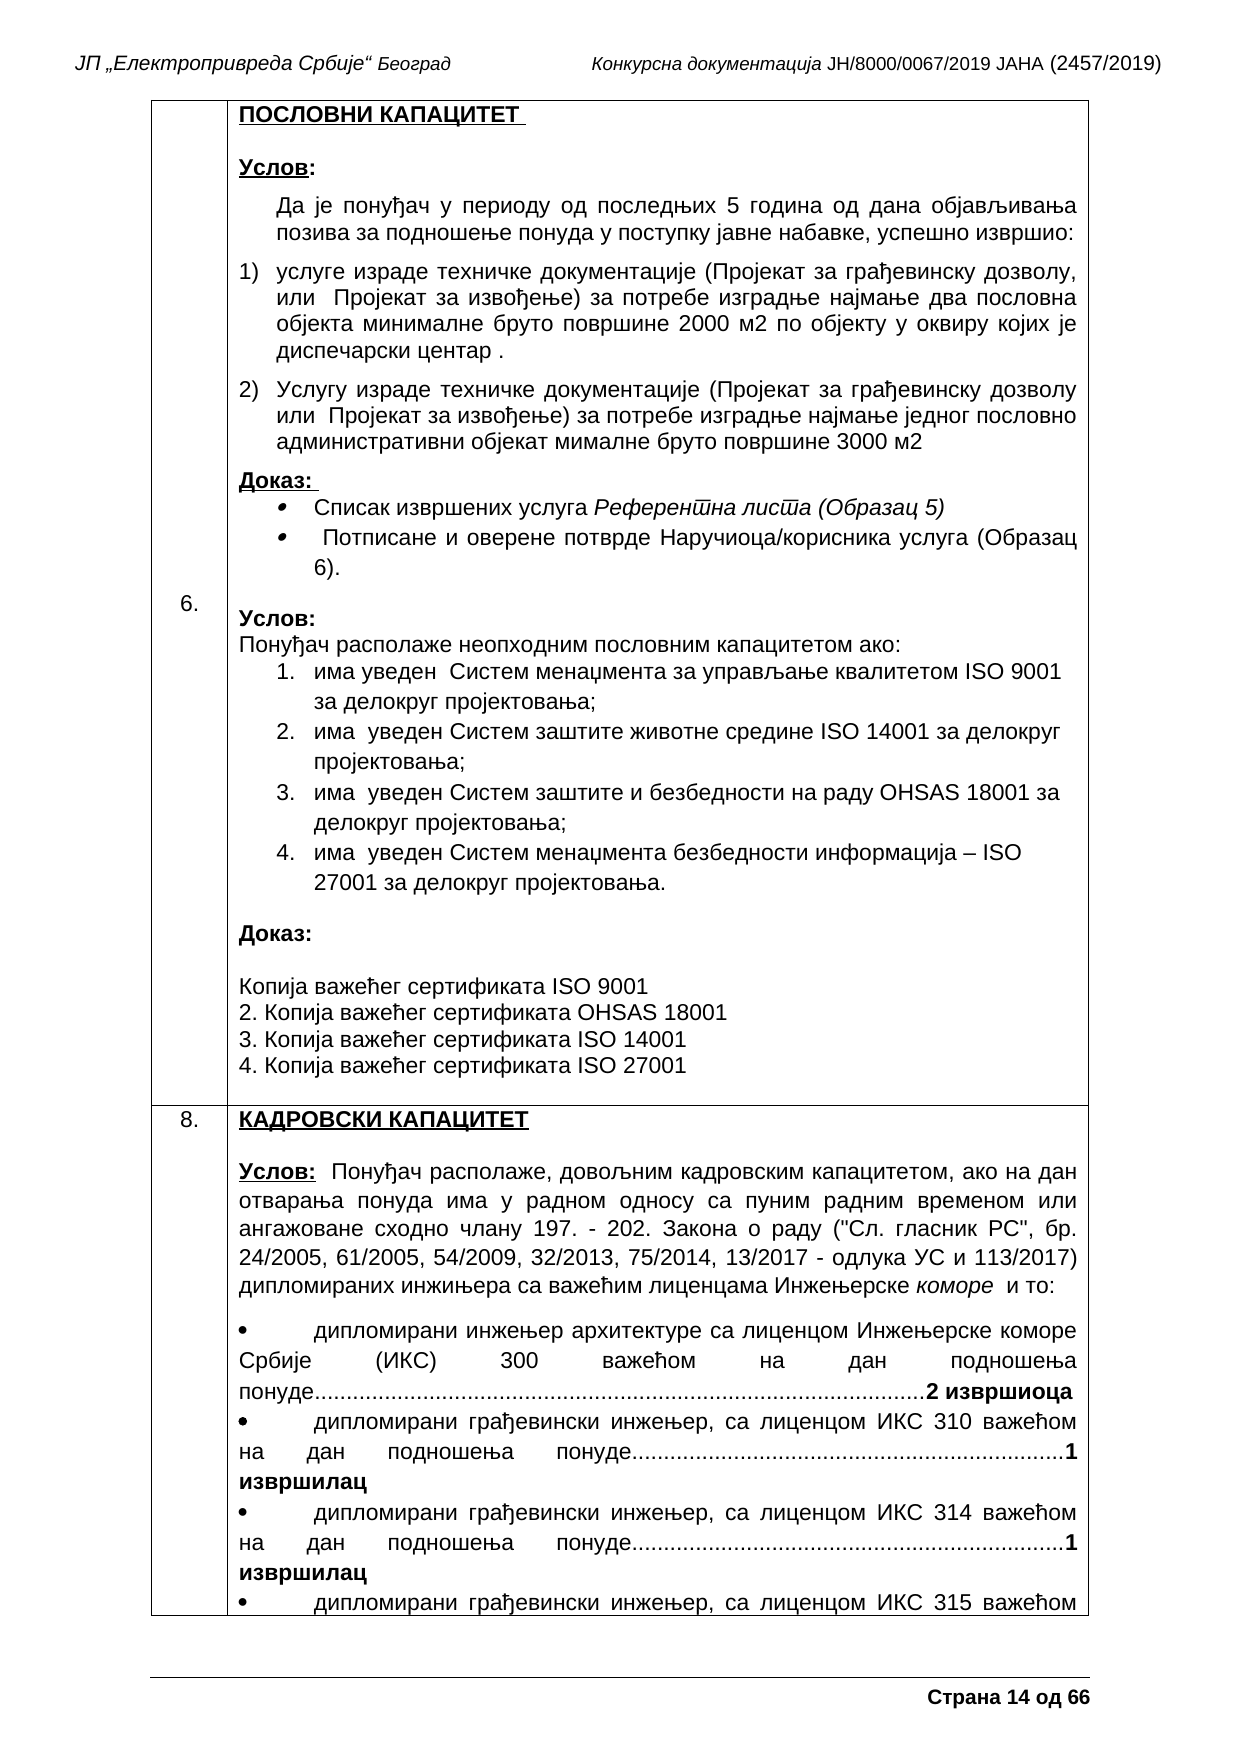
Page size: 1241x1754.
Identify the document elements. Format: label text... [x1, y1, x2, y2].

table_cell 8. [152, 1106, 227, 1615]
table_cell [228, 1106, 1088, 1615]
table_cell 6. [152, 101, 227, 1104]
table_cell ПОСЛОВНИ КАПАЦИТЕТ Услов: Да је понуђач у периоду од последњих 5 година од дана објављивања позива за подношење понуда у поступку јавне набавке, успешно извршио: услуге израде техничке документације (Пројекат за грађевинску дозволу, или Пројекат за извођење) за потребе изградње најмање два пословна објекта минималне бруто површине 2000 м2 по објекту у оквиру којих је диспечарски центар . Услугу израде техничке документације (Пројекат за грађевинску дозволу или Пројекат за извођење) за потребе изградње најмање једног пословно административни објекат мималне бруто површине 3000 м2 Доказ: Списак извршених услуга Референтна листа (Образац 5) Потписане и оверене потврде Наручиоца/корисника услуга (Образац 6). Услов: Понуђач располаже неопходним пословним капацитетом ако: има уведен Систем менаџмента за управљање квалитетом ISO 9001 за делокруг пројектовања; има уведен Систем заштите животне средине ISO 14001 за делокруг пројектовања; има уведен Систем заштите и безбедности на раду OHSAS 18001 за делокруг пројектовања; има уведен Систем менаџмента безбедности информација – ISO 27001 за делокруг пројектовања. Доказ: Копија важећег сертификата ISO 9001 2. Копија важећег сертификата OHSAS 18001 3. Копија важећег сертификата ISO 14001 4. Копија важећег сертификата ISO 27001 [228, 101, 1088, 1104]
